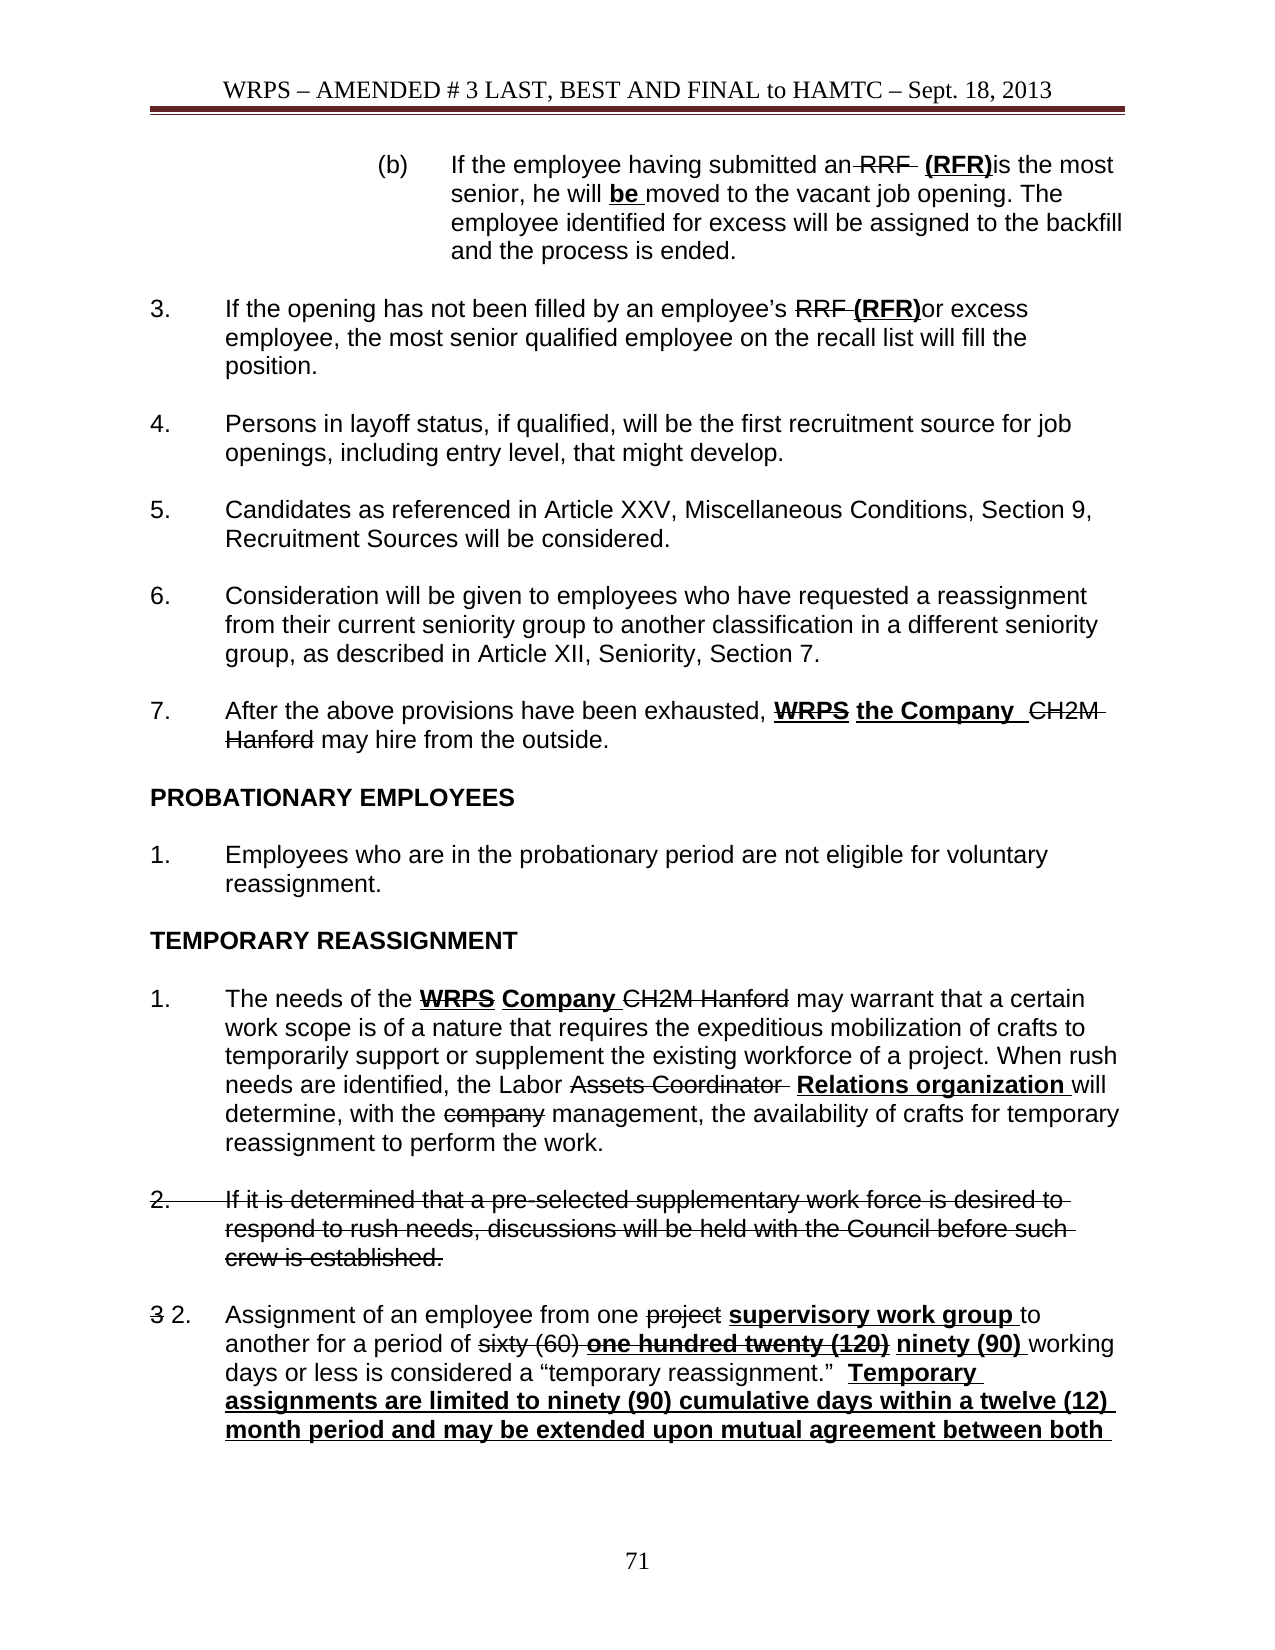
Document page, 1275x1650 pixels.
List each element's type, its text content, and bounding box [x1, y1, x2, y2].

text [150, 1300, 1125, 1444]
text 1. The needs of the WRPS Company CH2M Hanford may warrant that a certain work scope is of a nature that requires the expeditious mobilization of crafts to temporarily support or supplement the existing workforce of a project. When rush needs are identified, the Labor Assets Coordinator Relations organization will determine, with the company management, the availability of crafts for temporary reassignment to perform the work. [150, 984, 1125, 1156]
text 5. Candidates as referenced in Article XXV, Miscellaneous Conditions, Section 9, Recruitment Sources will be considered. [150, 495, 1125, 552]
text (b) If the employee having submitted an RRF (RFR)is the most senior, he will be moved to the vacant job opening. The employee identified for excess will be assigned to the backfill and the process is ended. [377, 150, 1125, 265]
text 7. After the above provisions have been exhausted, WRPS the Company CH2M Hanford may hire from the outside. [150, 696, 1125, 754]
text 2. If it is determined that a pre-selected supplementary work force is desired to respond to rush needs, discussions will be held with the Council before such crew is established. [150, 1185, 1125, 1271]
text 6. Consideration will be given to employees who have requested a reassignment from their current seniority group to another classification in a different seniority group, as described in Article XII, Seniority, Section 7. [150, 581, 1125, 667]
text 1. Employees who are in the probationary period are not eligible for voluntary reassignment. [150, 840, 1125, 897]
text TEMPORARY REASSIGNMENT [150, 926, 1125, 955]
text 4. Persons in layoff status, if qualified, will be the first recruitment source for job openings, including entry level, that might develop. [150, 409, 1125, 466]
text PROBATIONARY EMPLOYEES [150, 782, 1125, 811]
text 3. If the opening has not been filled by an employee’s RRF (RFR)or excess employee, the most senior qualified employee on the recall list will fill the position. [150, 294, 1125, 380]
